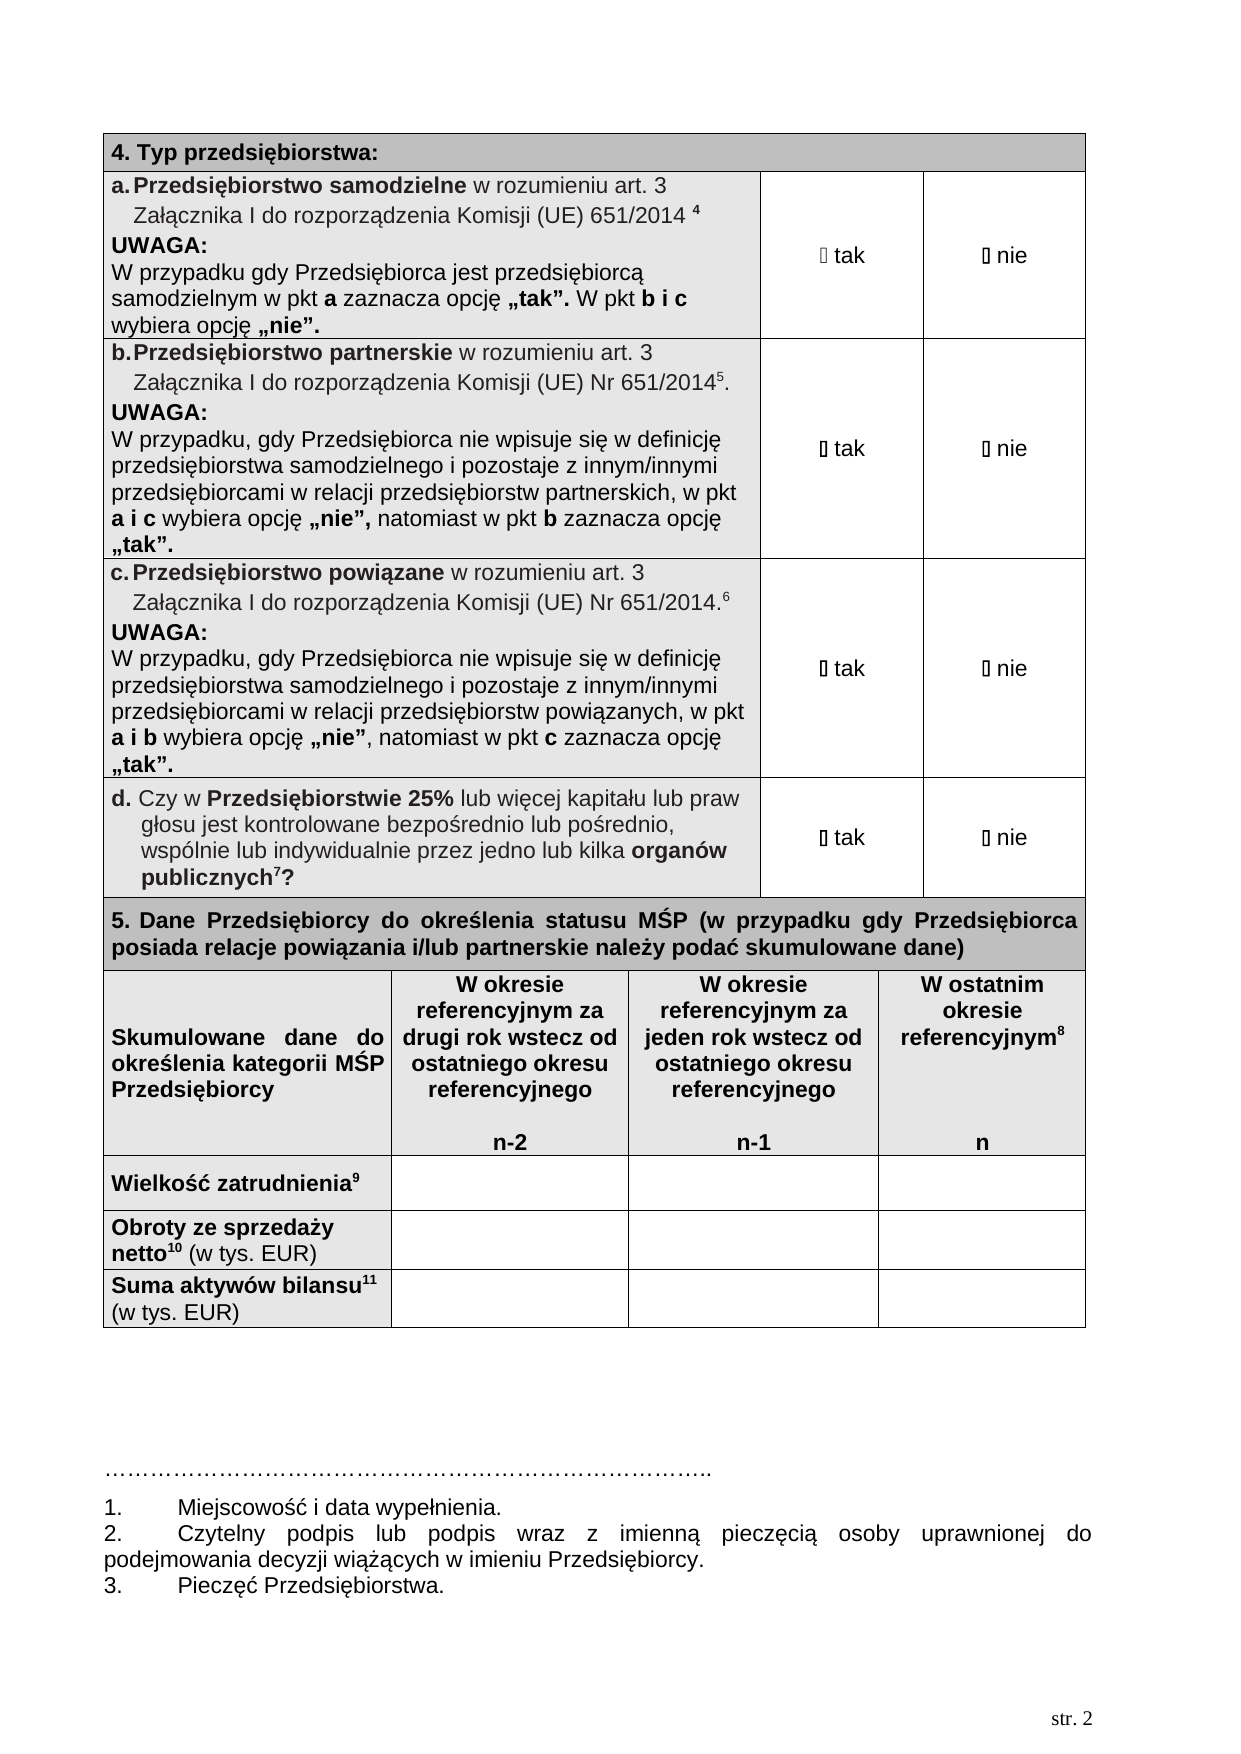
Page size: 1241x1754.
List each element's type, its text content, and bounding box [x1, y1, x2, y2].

table_cell tak [761, 778, 923, 897]
table_cell W okresie referencyjnym za jeden rok wstecz od ostatniego okresu referencyjnego n-1 [629, 971, 878, 1155]
text 2. Czytelny podpis lub podpis wraz z imienną pieczęcią osoby uprawnionej do podejmowania decyzji wiążących w imieniu Przedsiębiorcy. [103, 1520, 1093, 1572]
table_cell [392, 1211, 628, 1269]
table_cell Obroty ze sprzedaży netto (w tys. EUR) [104, 1211, 391, 1269]
text 1. Miejscowość i data wypełnienia. [103, 1493, 1093, 1520]
table_cell [879, 1156, 1085, 1210]
table_cell W ostatnim okresie referencyjnym n [879, 971, 1085, 1155]
table_cell Skumulowane dane do określenia kategorii MŚP Przedsiębiorcy [104, 971, 391, 1155]
table_cell Przedsiębiorstwo powiązane w rozumieniu art. 3 Załącznika I do rozporządzenia Komisji (UE) Nr 651/2014. UWAGA: W przypadku, gdy Przedsiębiorca nie wpisuje się w definicję przedsiębiorstwa samodzielnego i pozostaje z innym/innymi przedsiębiorcami w relacji przedsiębiorstw powiązanych, w pkt a i b wybiera opcję „nie”, natomiast w pkt c zaznacza opcję „tak”. [104, 559, 760, 777]
table_cell 5. Dane Przedsiębiorcy do określenia statusu MŚP (w przypadku gdy Przedsiębiorca posiada relacje powiązania i/lub partnerskie należy podać skumulowane dane) [104, 898, 1085, 970]
table_cell nie [924, 339, 1085, 557]
table_cell [392, 1270, 628, 1327]
table_cell W okresie referencyjnym za drugi rok wstecz od ostatniego okresu referencyjnego n-2 [392, 971, 628, 1155]
table_cell [879, 1211, 1085, 1269]
table_cell [879, 1270, 1085, 1327]
table_cell [629, 1270, 878, 1327]
text …………………………………………………………………….. [103, 1454, 1093, 1481]
table_cell [629, 1156, 878, 1210]
table_cell Wielkość zatrudnienia [104, 1156, 391, 1210]
table_cell tak [761, 172, 923, 338]
table_cell nie [924, 778, 1085, 897]
table_cell tak [761, 559, 923, 777]
table_header 4. Typ przedsiębiorstwa: [104, 134, 1085, 171]
table_cell tak [761, 339, 923, 557]
table_cell nie [924, 559, 1085, 777]
table_cell d. Czy w Przedsiębiorstwie 25% lub więcej kapitału lub praw głosu jest kontrolowane bezpośrednio lub pośrednio, wspólnie lub indywidualnie przez jedno lub kilka organów publicznych? [104, 778, 760, 897]
table_cell [629, 1211, 878, 1269]
table_cell Suma aktywów bilansu (w tys. EUR) [104, 1270, 391, 1327]
table_cell Przedsiębiorstwo samodzielne w rozumieniu art. 3 Załącznika I do rozporządzenia Komisji (UE) 651/2014 UWAGA: W przypadku gdy Przedsiębiorca jest przedsiębiorcą samodzielnym w pkt a zaznacza opcję „tak”. W pkt b i c wybiera opcję „nie”. [104, 172, 760, 338]
table_cell nie [924, 172, 1085, 338]
text 3. Pieczęć Przedsiębiorstwa. [103, 1572, 1093, 1599]
table_cell Przedsiębiorstwo partnerskie w rozumieniu art. 3 Załącznika I do rozporządzenia Komisji (UE) Nr 651/2014. UWAGA: W przypadku, gdy Przedsiębiorca nie wpisuje się w definicję przedsiębiorstwa samodzielnego i pozostaje z innym/innymi przedsiębiorcami w relacji przedsiębiorstw partnerskich, w pkt a i c wybiera opcję „nie”, natomiast w pkt b zaznacza opcję „tak”. [104, 339, 760, 557]
table_cell [392, 1156, 628, 1210]
